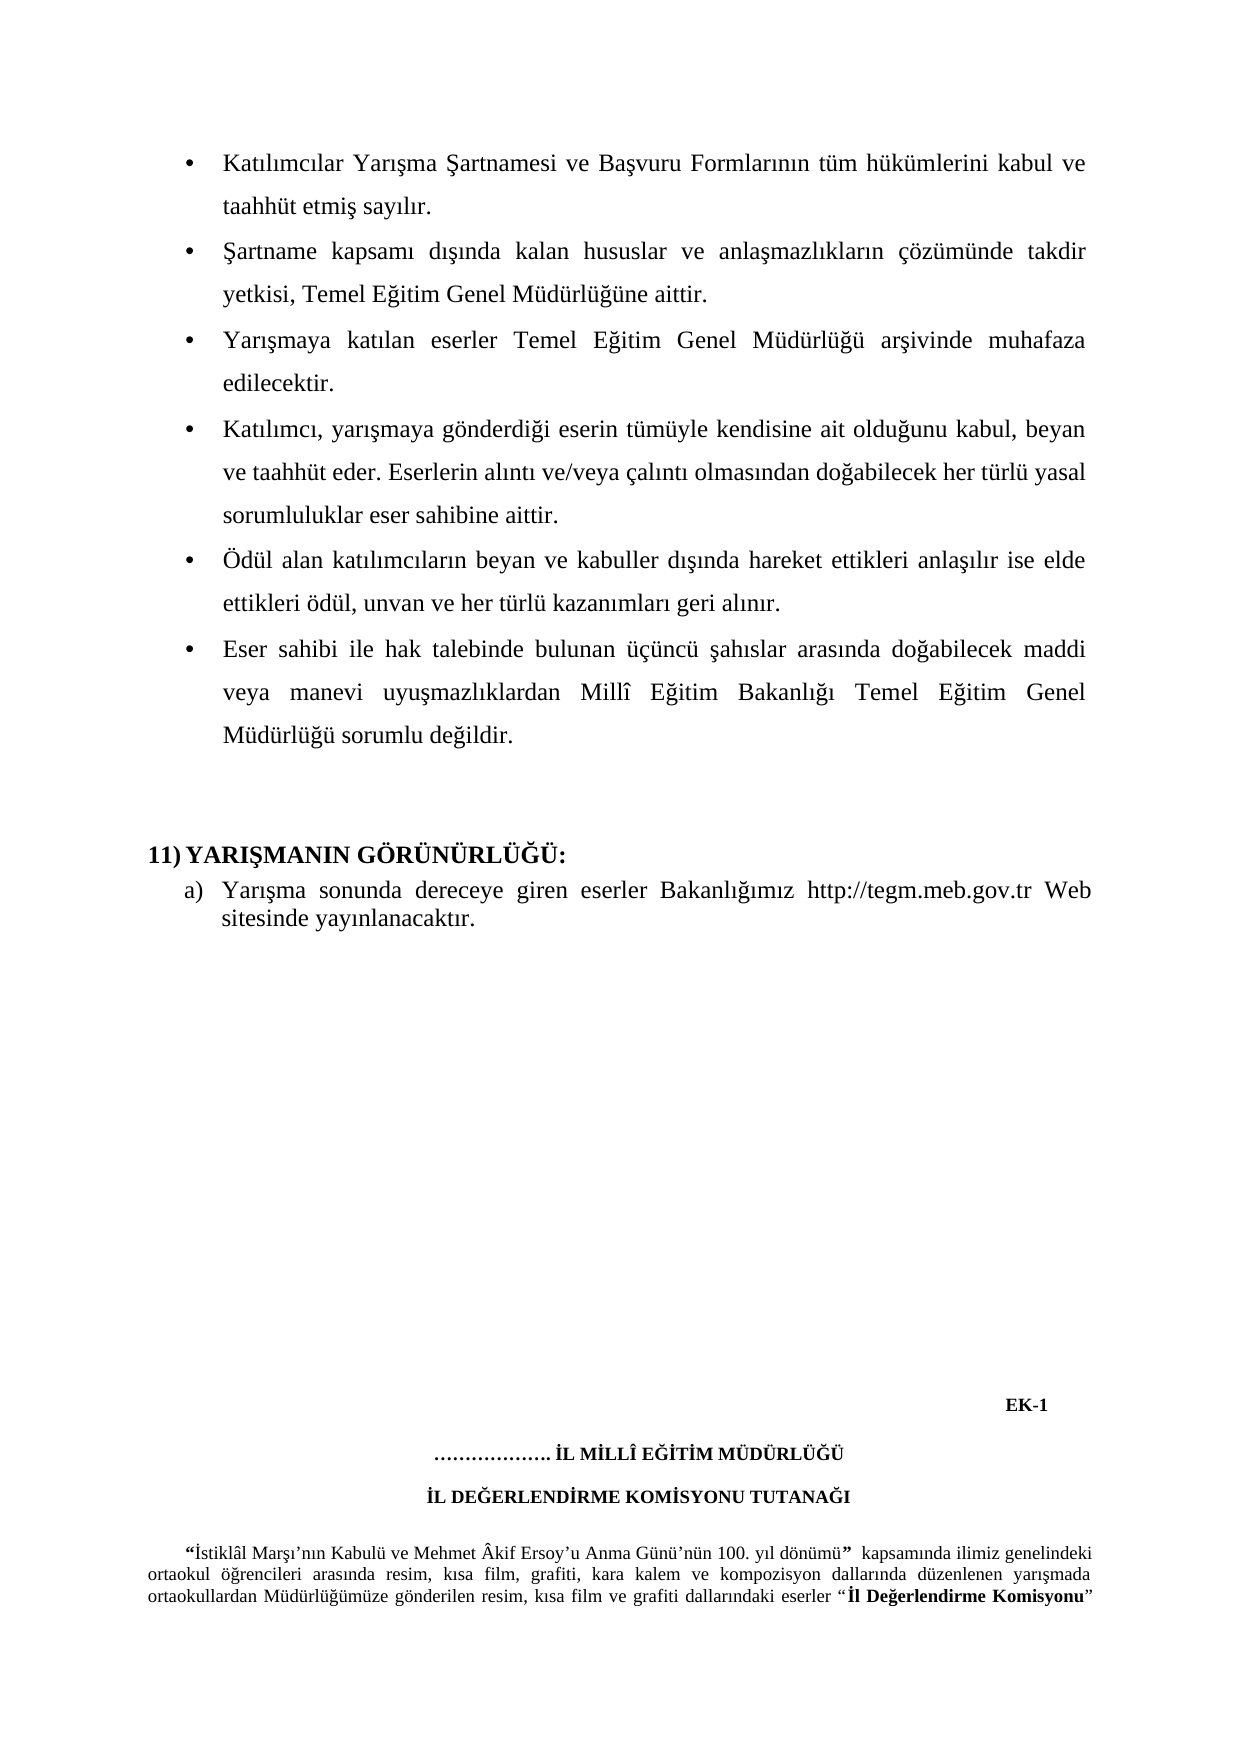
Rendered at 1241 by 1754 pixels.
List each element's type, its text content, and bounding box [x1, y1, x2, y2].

list Katılımcı, yarışmaya gönderdiği eserin tümüyle kendisine ait olduğunu kabul, beyan ve taahhüt eder. Eserlerin alıntı ve/veya çalıntı olmasından doğabilecek her türlü yasal sorumluluklar eser sahibine aittir. [185, 413, 1086, 529]
list Ödül alan katılımcıların beyan ve kabuller dışında hareket ettikleri anlaşılır ise elde ettikleri ödül, unvan ve her türlü kazanımları geri alınır. [185, 545, 1086, 617]
list Yarışma sonunda dereceye giren eserler Bakanlığımız http://tegm.meb.gov.tr Web sitesinde yayınlanacaktır. [184, 875, 1093, 932]
text ………………. İL MİLLÎ EĞİTİM MÜDÜRLÜĞÜ [148, 1443, 1093, 1464]
text EK-1 [148, 1393, 1093, 1415]
list Yarışmaya katılan eserler Temel Eğitim Genel Müdürlüğü arşivinde muhafaza edilecektir. [185, 325, 1086, 397]
list Şartname kapsamı dışında kalan hususlar ve anlaşmazlıkların çözümünde takdir yetkisi, Temel Eğitim Genel Müdürlüğüne aittir. [185, 236, 1086, 308]
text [148, 1542, 1093, 1606]
list Katılımcılar Yarışma Şartnamesi ve Başvuru Formlarının tüm hükümlerini kabul ve taahhüt etmiş sayılır. [185, 148, 1086, 219]
list YARIŞMANIN GÖRÜNÜRLÜĞÜ: [148, 840, 1093, 868]
list Eser sahibi ile hak talebinde bulunan üçüncü şahıslar arasında doğabilecek maddi veya manevi uyuşmazlıklardan Millî Eğitim Bakanlığı Temel Eğitim Genel Müdürlüğü sorumlu değildir. [185, 634, 1086, 749]
text İL DEĞERLENDİRME KOMİSYONU TUTANAĞI [148, 1486, 1093, 1507]
